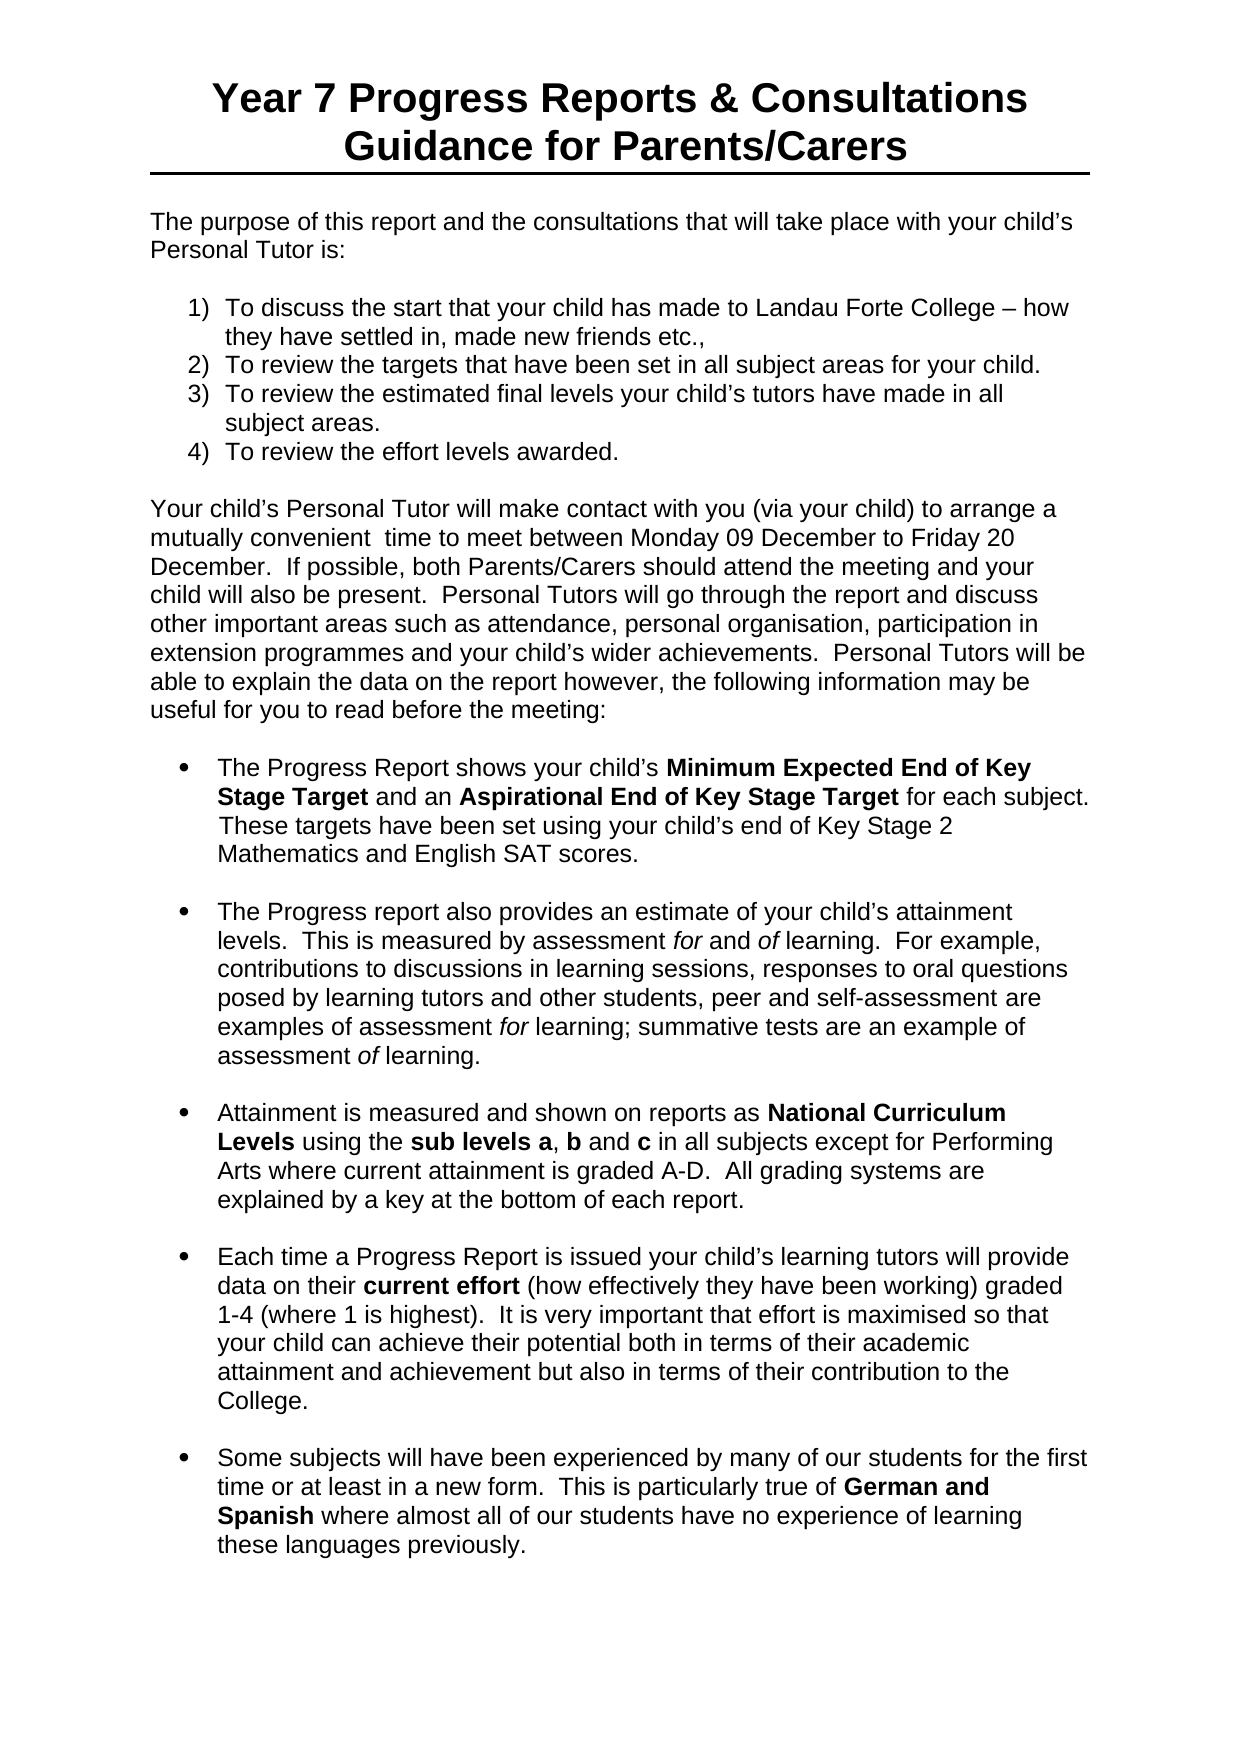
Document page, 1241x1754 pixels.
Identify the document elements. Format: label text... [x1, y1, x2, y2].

text The purpose of this report and the consultations that will take place with your child’s Personal Tutor is: [150, 207, 1090, 264]
list To review the estimated final levels your child’s tutors have made in all subject areas. [187, 379, 1090, 437]
list To review the effort levels awarded. [187, 437, 1090, 466]
list To discuss the start that your child has made to Landau Forte College – how they have settled in, made new friends etc., [187, 293, 1090, 351]
text Your child’s Personal Tutor will make contact with you (via your child) to arrange a mutually convenient time to meet between Monday 09 December to Friday 20 December. If possible, both Parents/Carers should attend the meeting and your child will also be present. Personal Tutors will go through the report and discuss other important areas such as attendance, personal organisation, participation in extension programmes and your child’s wider achievements. Personal Tutors will be able to explain the data on the report however, the following information may be useful for you to read before the meeting: [150, 494, 1090, 724]
list Each time a Progress Report is issued your child’s learning tutors will provide data on their current effort (how effectively they have been working) graded 1-4 (where 1 is highest). It is very important that effort is maximised so that your child can achieve their potential both in terms of their academic attainment and achievement but also in terms of their contribution to the College. [179, 1242, 1090, 1415]
text These targets have been set using your child’s end of Key Stage 2 Mathematics and English SAT scores. [217, 811, 1090, 868]
list The Progress report also provides an estimate of your child’s attainment levels. This is measured by assessment for and of learning. For example, contributions to discussions in learning sessions, responses to oral questions posed by learning tutors and other students, peer and self-assessment are examples of assessment for learning; summative tests are an example of assessment of learning. [179, 897, 1090, 1069]
list Attainment is measured and shown on reports as National Curriculum Levels using the sub levels a, b and c in all subjects except for Performing Arts where current attainment is graded A-D. All grading systems are explained by a key at the bottom of each report. [179, 1098, 1090, 1213]
list To review the targets that have been set in all subject areas for your child. [187, 351, 1090, 379]
list Some subjects will have been experienced by many of our students for the first time or at least in a new form. This is particularly true of German and Spanish where almost all of our students have no experience of learning these languages previously. [179, 1443, 1090, 1558]
list The Progress Report shows your child’s Minimum Expected End of Key Stage Target and an Aspirational End of Key Stage Target for each subject. [179, 753, 1090, 811]
